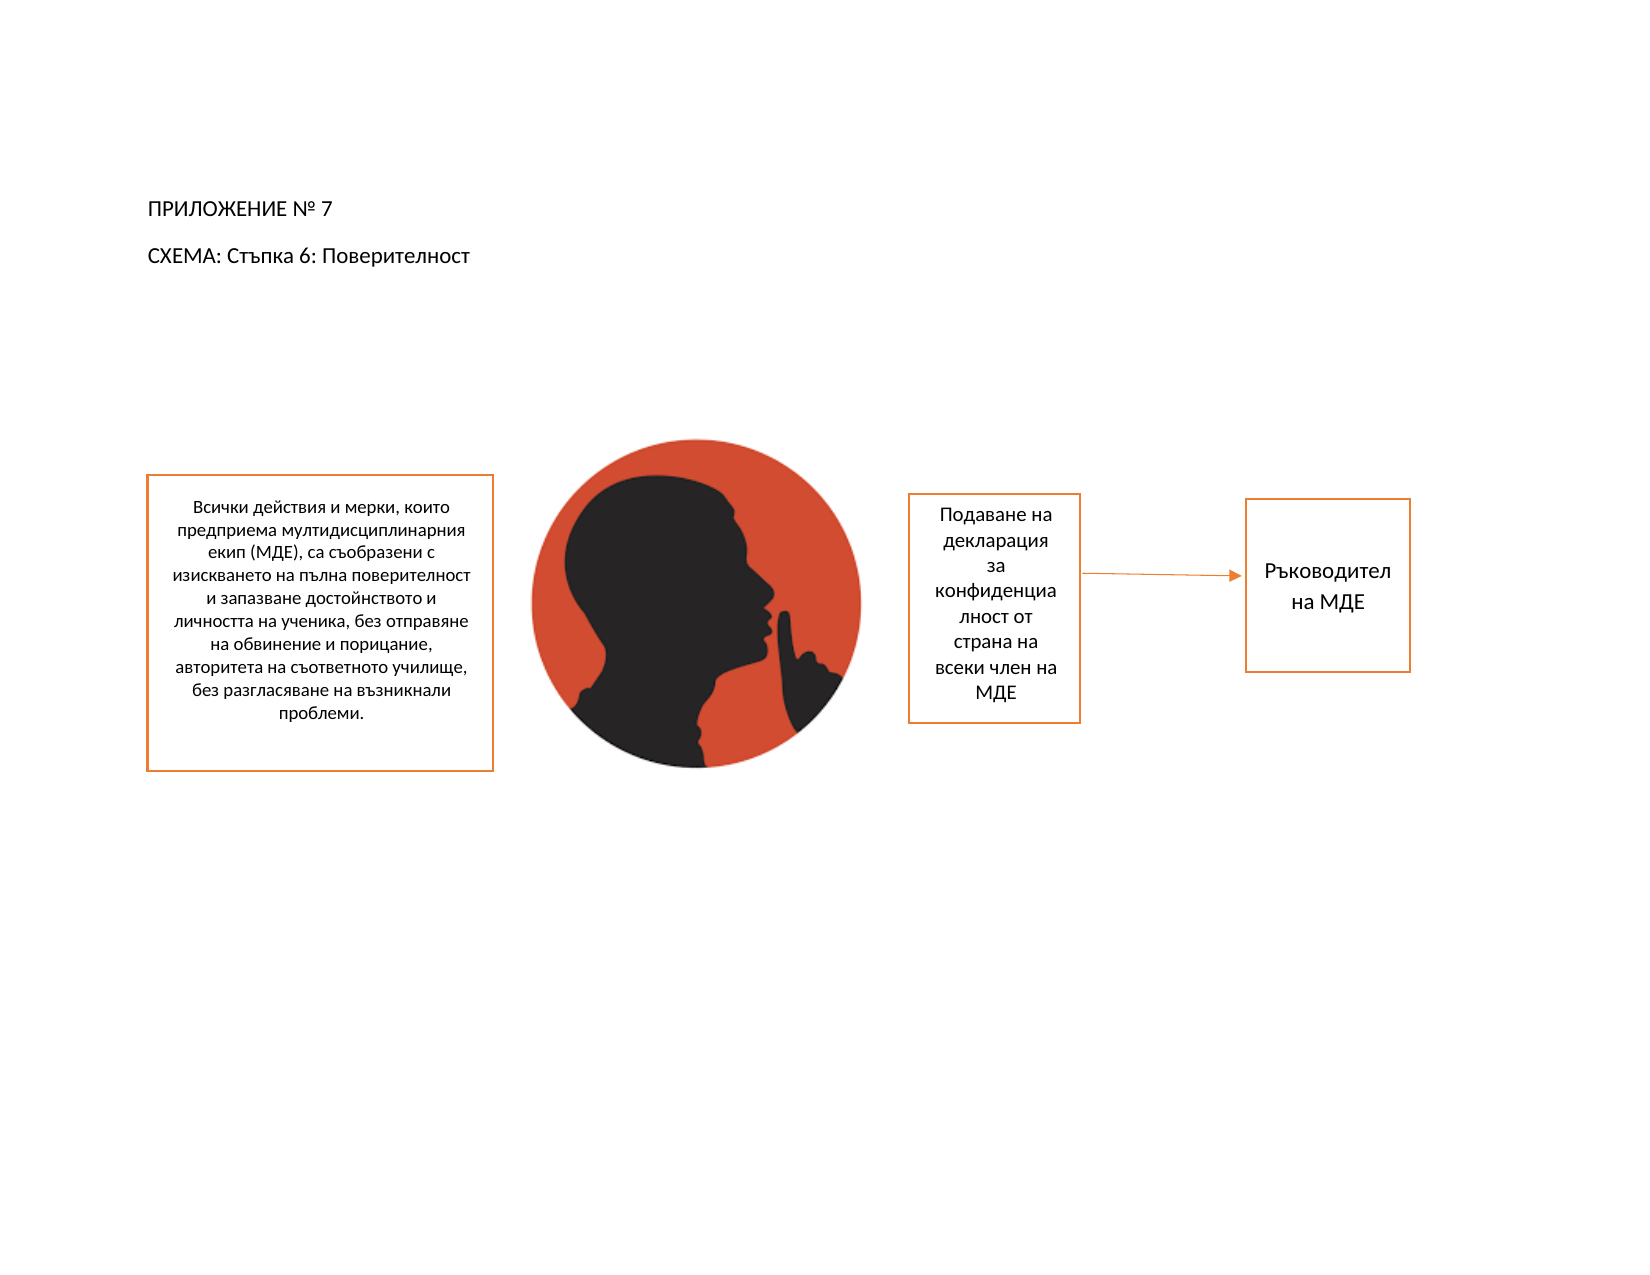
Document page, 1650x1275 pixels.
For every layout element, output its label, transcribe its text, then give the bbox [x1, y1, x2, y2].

text СХЕМА: Стъпка 6: Поверителност [148, 241, 1502, 269]
picture [520, 428, 872, 779]
text ПРИЛОЖЕНИЕ № 7 [148, 194, 1502, 222]
